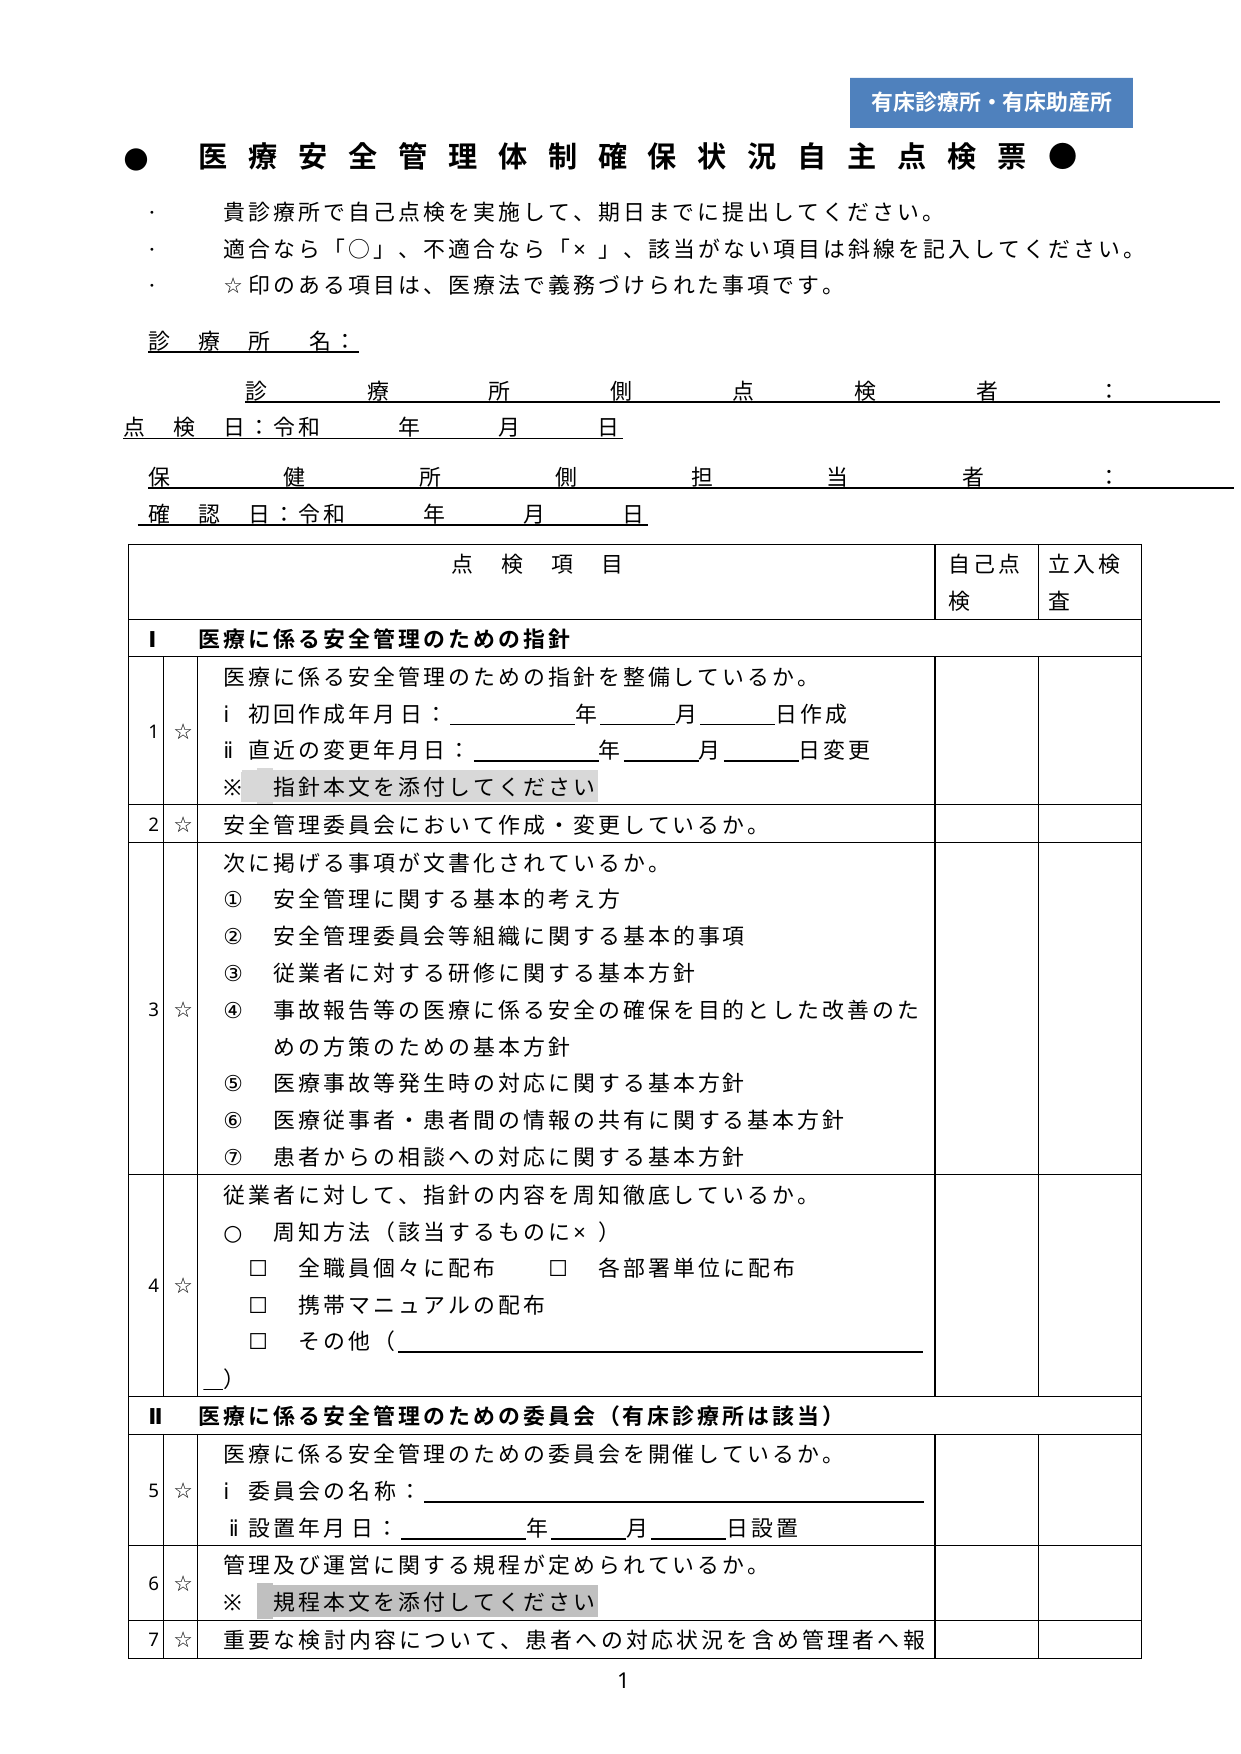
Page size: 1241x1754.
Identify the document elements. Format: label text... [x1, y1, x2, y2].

list 貴診療所で自己点検を実施して、期日までに提出してください。 [138, 193, 1123, 230]
table_cell [936, 1621, 1038, 1657]
table_cell 次に掲げる事項が文書化されているか。 安全管理に関する基本的考え方 安全管理委員会等組織に関する基本的事項 従業者に対する研修に関する基本方針 事故報告等の医療に係る安全の確保を目的とした改善のための方策のための基本方針 医療事故等発生時の対応に関する基本方針 医療従事者・患者間の情報の共有に関する基本方針 患者からの相談への対応に関する基本方針 [198, 843, 934, 1174]
table_cell 医療に係る安全管理のための指針を整備しているか。 ⅰ 初回作成年月日： 年 月 日作成 ⅱ 直近の変更年月日： 年 月 日変更 指針本文を添付してください [198, 657, 934, 804]
table_cell [936, 1546, 1038, 1619]
text 保健所側担当者： 確 認 日：令和 年 月 日 [138, 457, 1123, 531]
table_cell 従業者に対して、指針の内容を周知徹底しているか。 周知方法（該当するものに×） 全職員個々に配布 各部署単位に配布 携帯マニュアルの配布 その他（ ） [198, 1175, 934, 1396]
table_cell ☆ [164, 1621, 197, 1657]
table_cell 7 [129, 1621, 163, 1657]
text 診療所側点検者： 点 検 日：令和 年 月 日 [123, 371, 1123, 445]
table_cell [1039, 1546, 1141, 1619]
table_cell 4 [129, 1175, 163, 1396]
table_cell 2 [129, 805, 163, 842]
table_cell [1039, 805, 1141, 842]
table_cell [936, 1435, 1038, 1545]
table_cell [936, 657, 1038, 804]
table_cell [936, 805, 1038, 842]
table_cell Ⅱ 医療に係る安全管理のための委員会（有床診療所は該当） [129, 1397, 1141, 1434]
table_cell 安全管理委員会において作成・変更しているか。 [198, 805, 934, 842]
text 診療所名： [123, 322, 1123, 358]
table_cell [1039, 1435, 1141, 1545]
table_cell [198, 1621, 934, 1657]
table_cell Ⅰ 医療に係る安全管理のための指針 [129, 620, 1141, 656]
table_cell ☆ [164, 657, 197, 804]
table_cell ☆ [164, 1546, 197, 1619]
table_cell 1 [129, 657, 163, 804]
text ●医療安全管理体制確保状況自主点検票● [123, 119, 1123, 193]
table_header 立入検査 [1039, 545, 1141, 618]
table_header 自己点検 [936, 545, 1038, 618]
table_cell [936, 1175, 1038, 1396]
table_cell [1039, 1175, 1141, 1396]
table_cell ☆ [164, 1175, 197, 1396]
table_cell [1039, 1621, 1141, 1657]
table_cell ☆ [164, 1435, 197, 1545]
table_cell 医療に係る安全管理のための委員会を開催しているか。 ⅰ 委員会の名称： ⅱ 設置年月日： 年 月 日設置 [198, 1435, 934, 1545]
list 適合なら「○」、不適合なら「×」、該当がない項目は斜線を記入してください。 [138, 230, 1123, 266]
table_cell ☆ [164, 843, 197, 1174]
table_header 点 検 項 目 [129, 545, 934, 618]
table_cell 3 [129, 843, 163, 1174]
table_cell 5 [129, 1435, 163, 1545]
table_cell 管理及び運営に関する規程が定められているか。 規程本文を添付してください [198, 1546, 934, 1619]
list ☆印のある項目は、医療法で義務づけられた事項です。 [138, 266, 1123, 303]
table_cell 6 [129, 1546, 163, 1619]
table_cell ☆ [164, 805, 197, 842]
table_cell [1039, 657, 1141, 804]
table_cell [1039, 843, 1141, 1174]
table_cell [936, 843, 1038, 1174]
